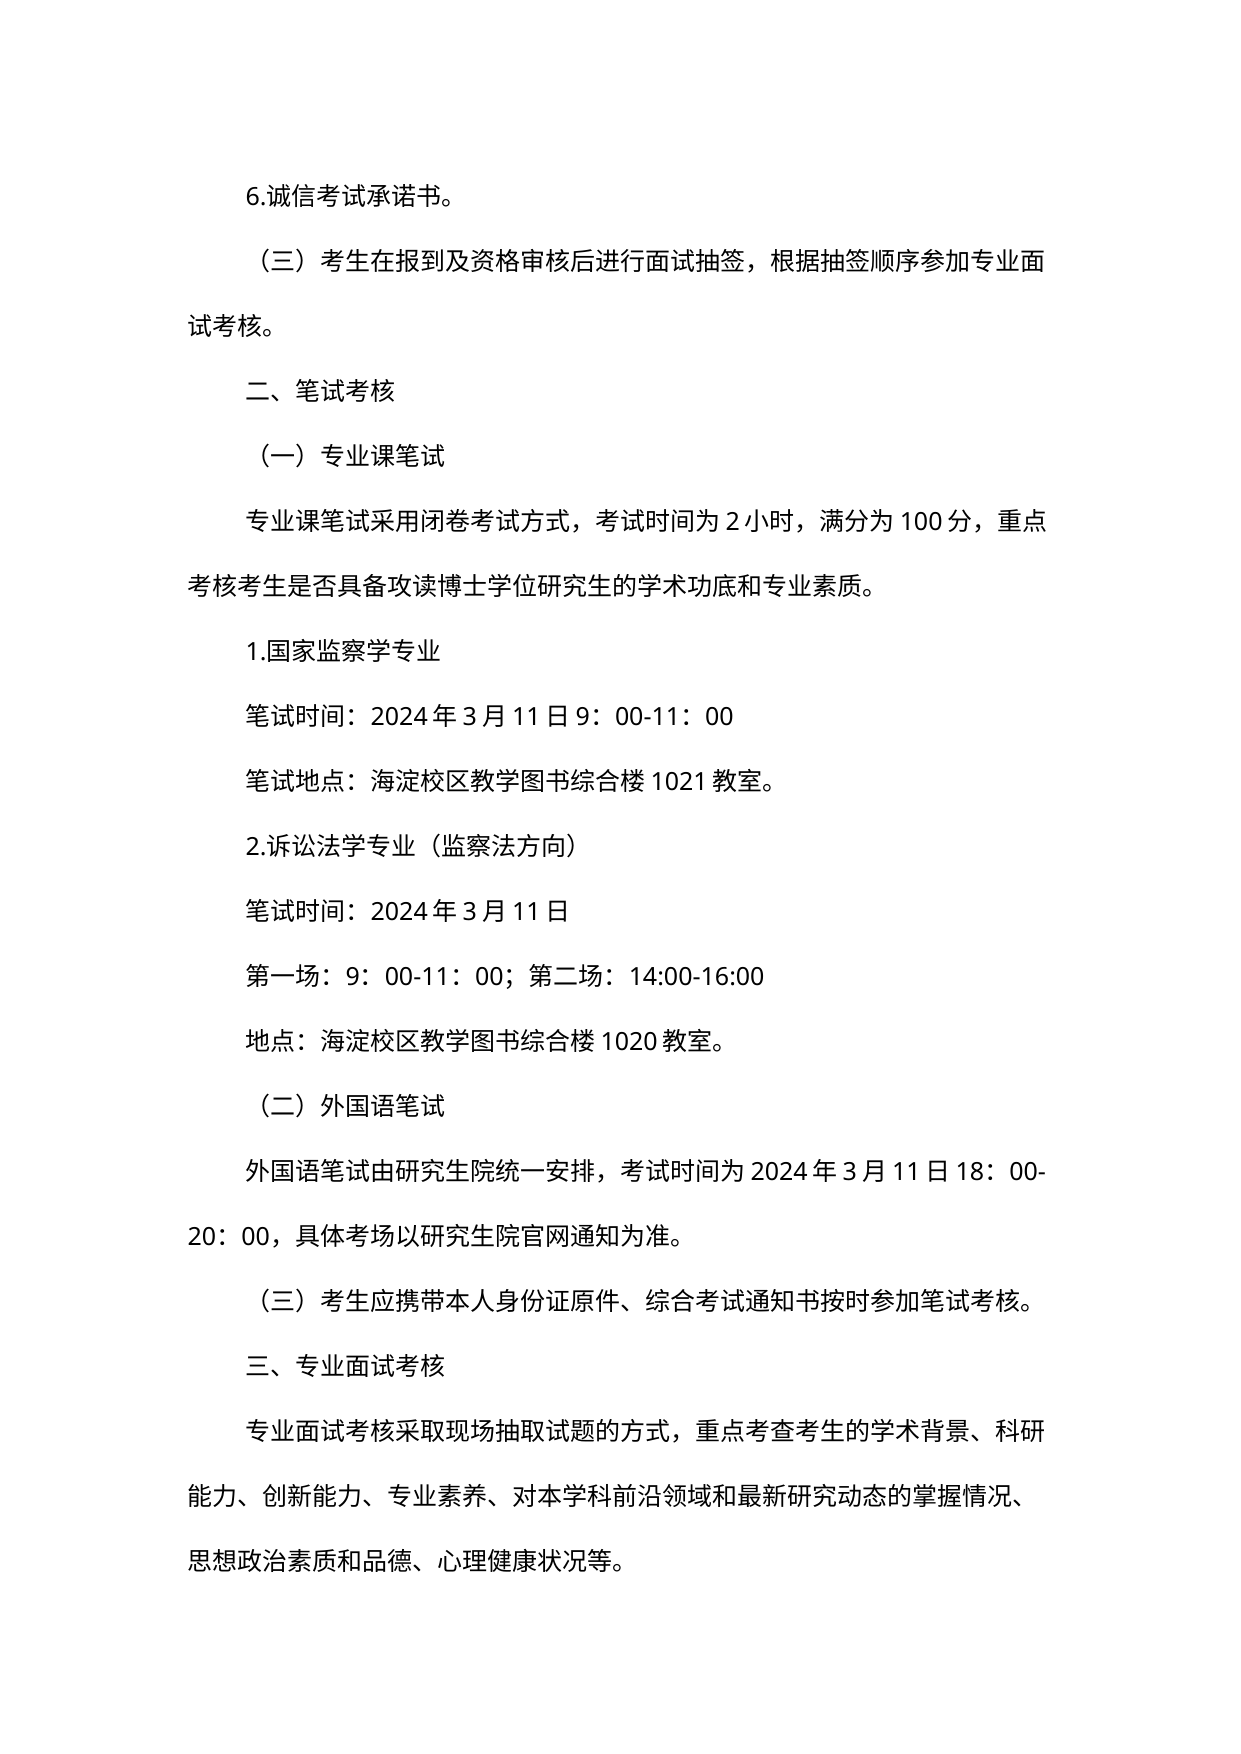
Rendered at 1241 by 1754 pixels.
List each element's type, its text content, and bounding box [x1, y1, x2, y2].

text 6.诚信考试承诺书。 [187, 162, 1053, 227]
text 外国语笔试由研究生院统一安排，考试时间为2024年3月11日18：00-20：00，具体考场以研究生院官网通知为准。 [187, 1137, 1053, 1267]
text 地点：海淀校区教学图书综合楼1020教室。 [187, 1007, 1053, 1072]
text 专业课笔试采用闭卷考试方式，考试时间为2小时，满分为100分，重点考核考生是否具备攻读博士学位研究生的学术功底和专业素质。 [187, 487, 1053, 617]
text 二、笔试考核 [187, 357, 1053, 422]
text 三、专业面试考核 [187, 1332, 1053, 1397]
text 笔试地点：海淀校区教学图书综合楼1021教室。 [187, 747, 1053, 812]
text 笔试时间：2024年3月11日9：00-11：00 [187, 682, 1053, 747]
text 2.诉讼法学专业（监察法方向） [187, 812, 1053, 877]
text 第一场：9：00-11：00；第二场：14:00-16:00 [187, 942, 1053, 1007]
text 笔试时间：2024年3月11日 [187, 877, 1053, 942]
text 1.国家监察学专业 [187, 617, 1053, 682]
text （二）外国语笔试 [187, 1072, 1053, 1137]
text （三）考生在报到及资格审核后进行面试抽签，根据抽签顺序参加专业面试考核。 [187, 227, 1053, 357]
text 专业面试考核采取现场抽取试题的方式，重点考查考生的学术背景、科研能力、创新能力、专业素养、对本学科前沿领域和最新研究动态的掌握情况、思想政治素质和品德、心理健康状况等。 [187, 1397, 1053, 1592]
text （一）专业课笔试 [187, 422, 1053, 487]
text （三）考生应携带本人身份证原件、综合考试通知书按时参加笔试考核。 [187, 1267, 1053, 1332]
